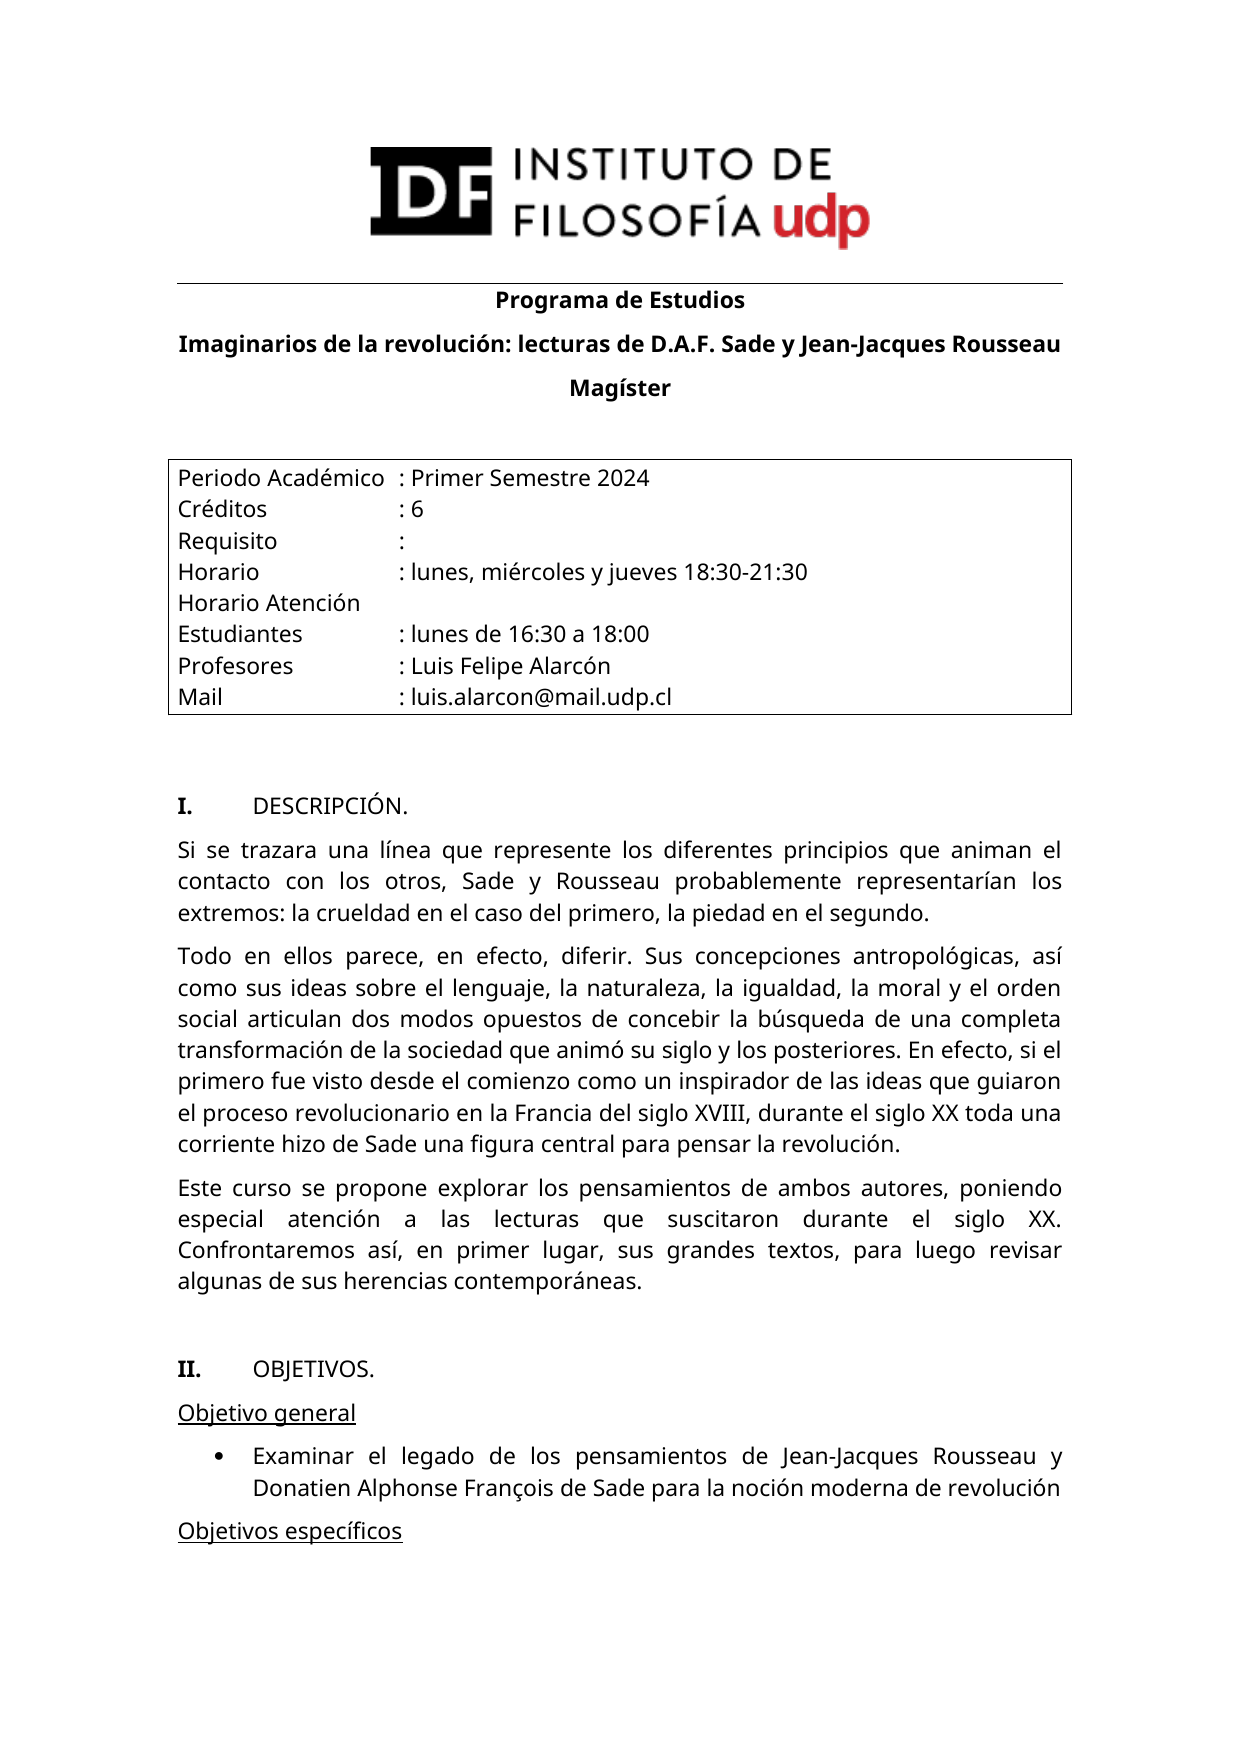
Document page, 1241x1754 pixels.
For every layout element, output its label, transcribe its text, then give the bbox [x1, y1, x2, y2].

text Requisito : [177, 525, 1063, 556]
text Imaginarios de la revolución: lecturas de D.A.F. Sade y Jean-Jacques Rousseau [177, 328, 1063, 359]
text Créditos : 6 [177, 493, 1063, 525]
text Este curso se propone explorar los pensamientos de ambos autores, poniendo especial atención a las lecturas que suscitaron durante el siglo XX. Confrontaremos así, en primer lugar, sus grandes textos, para luego revisar algunas de sus herencias contemporáneas. [177, 1172, 1063, 1297]
text Horario Atención [177, 587, 1063, 618]
picture [370, 147, 870, 250]
text Mail : luis.alarcon@mail.udp.cl [169, 678, 1071, 714]
list Examinar el legado de los pensamientos de Jean-Jacques Rousseau y Donatien Alphonse François de Sade para la noción moderna de revolución [215, 1440, 1063, 1503]
text Objetivos específicos [177, 1515, 1063, 1547]
text Periodo Académico : Primer Semestre 2024 [169, 460, 1071, 493]
subtitle Programa de Estudios [177, 284, 1063, 315]
text Profesores : Luis Felipe Alarcón [177, 650, 1063, 678]
text Horario : lunes, miércoles y jueves 18:30-21:30 [177, 556, 1063, 587]
text Todo en ellos parece, en efecto, diferir. Sus concepciones antropológicas, así como sus ideas sobre el lenguaje, la naturaleza, la igualdad, la moral y el orden social articulan dos modos opuestos de concebir la búsqueda de una completa transformación de la sociedad que animó su siglo y los posteriores. En efecto, si el primero fue visto desde el comienzo como un inspirador de las ideas que guiaron el proceso revolucionario en la Francia del siglo XVIII, durante el siglo XX toda una corriente hizo de Sade una figura central para pensar la revolución. [177, 940, 1063, 1159]
text Objetivo general [177, 1397, 1063, 1428]
text Si se trazara una línea que represente los diferentes principios que animan el contacto con los otros, Sade y Rousseau probablemente representarían los extremos: la crueldad en el caso del primero, la piedad en el segundo. [177, 834, 1063, 928]
text Estudiantes : lunes de 16:30 a 18:00 [177, 618, 1063, 650]
text Magíster [177, 372, 1063, 403]
list DESCRIPCIÓN. [177, 790, 1063, 822]
list OBJETIVOS. [177, 1353, 1063, 1384]
